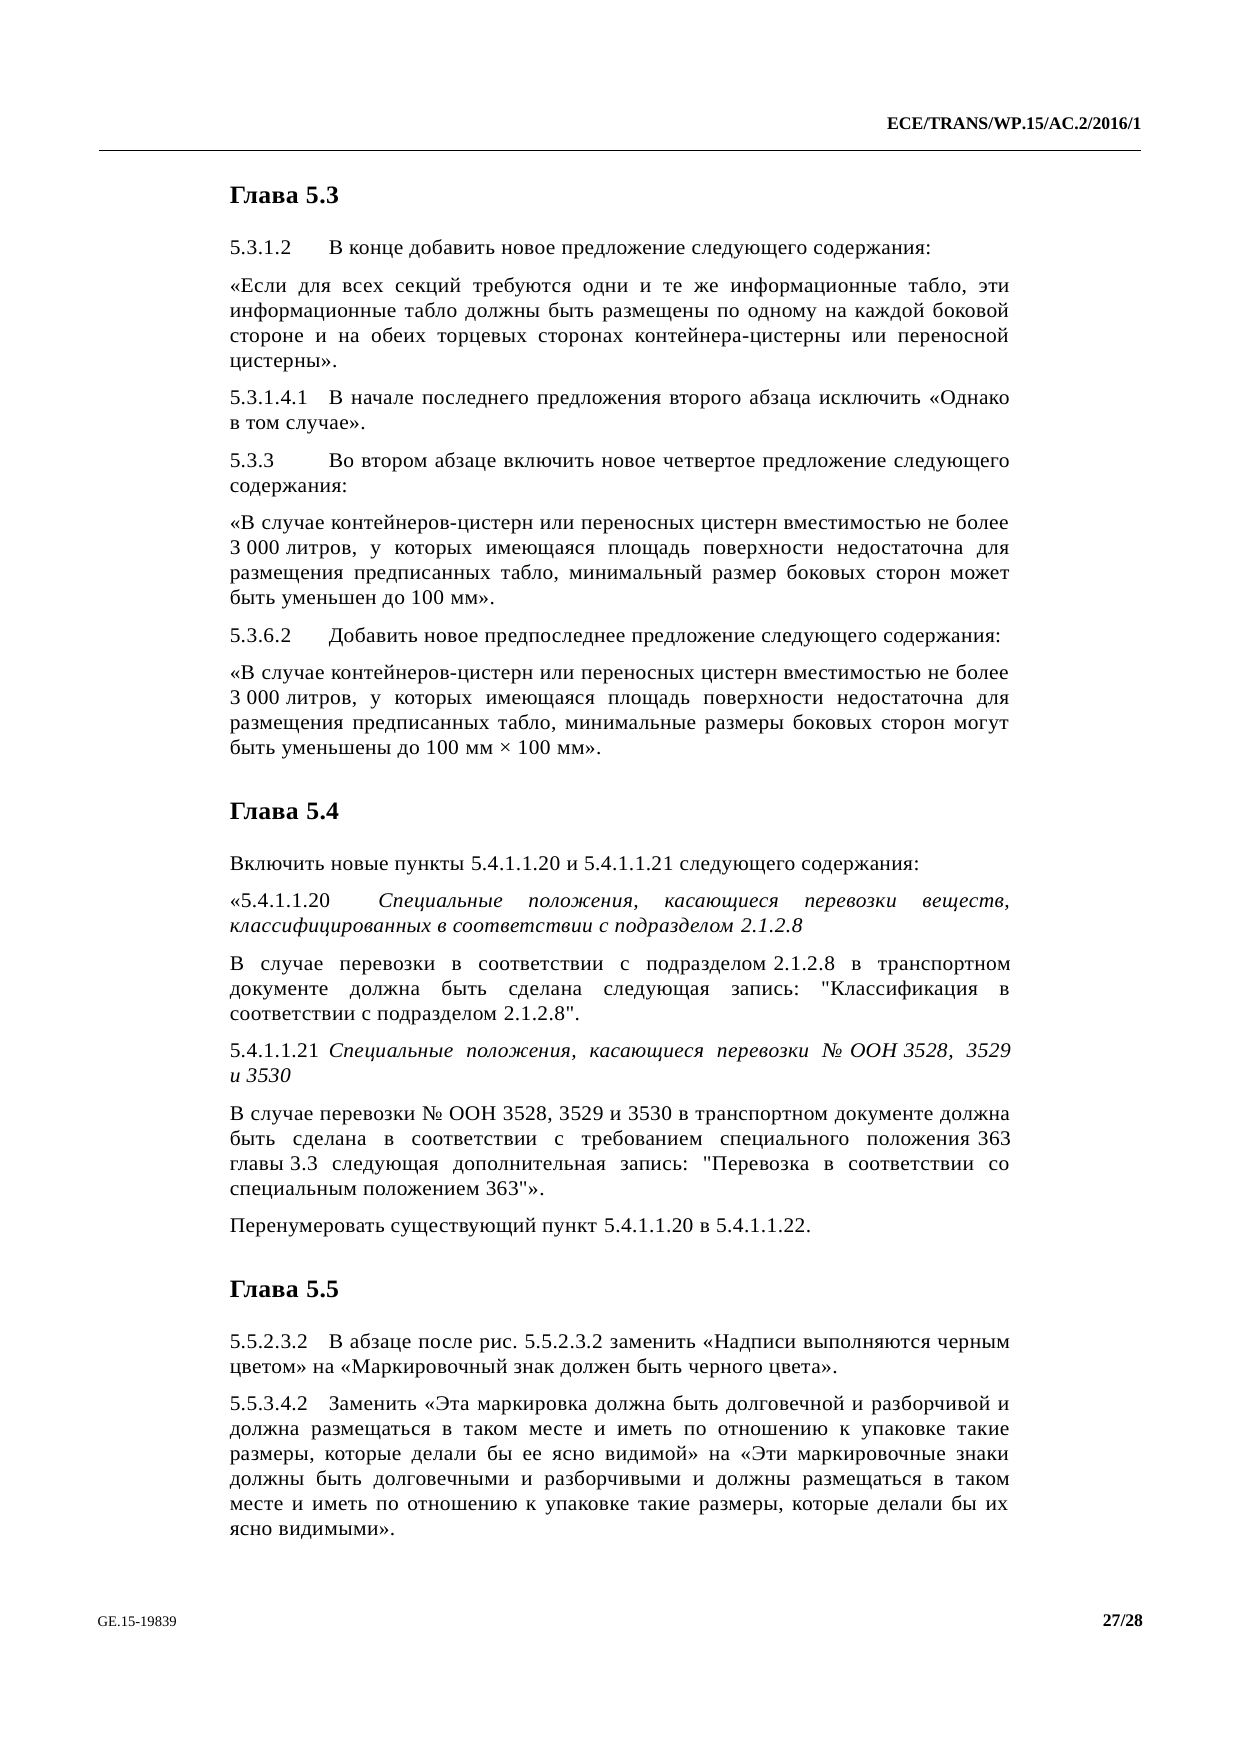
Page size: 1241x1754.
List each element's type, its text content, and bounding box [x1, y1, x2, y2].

text «В случае контейнеров-цистерн или переносных цистерн вместимостью не более 3 000 литров, у которых имеющаяся площадь поверхности недостаточна для размещения предписанных табло, минимальные размеры боковых сторон могут быть уменьшены до 100 мм × 100 мм». [229, 659, 1011, 759]
text 5.3.3 Во втором абзаце включить новое четвертое предложение следующего содержания: [229, 447, 1011, 497]
text Глава 5.4 [97, 797, 1011, 825]
text Перенумеровать существующий пункт 5.4.1.1.20 в 5.4.1.1.22. [229, 1213, 1011, 1238]
text «В случае контейнеров-цистерн или переносных цистерн вместимостью не более 3 000 литров, у которых имеющаяся площадь поверхности недостаточна для размещения предписанных табло, минимальный размер боковых сторон может быть уменьшен до 100 мм». [229, 509, 1011, 609]
text 5.5.3.4.2 Заменить «Эта маркировка должна быть долговечной и разборчивой и должна размещаться в таком месте и иметь по отношению к упаковке такие размеры, которые делали бы ее ясно видимой» на «Эти маркировочные знаки должны быть долговечными и разборчивыми и должны размещаться в таком месте и иметь по отношению к упаковке такие размеры, которые делали бы их ясно видимыми». [229, 1391, 1011, 1541]
text Включить новые пункты 5.4.1.1.20 и 5.4.1.1.21 следующего содержания: [229, 850, 1011, 875]
text «Если для всех секций требуются одни и те же информационные табло, эти информационные табло должны быть размещены по одному на каждой боковой стороне и на обеих торцевых сторонах контейнера-цистерны или переносной цистерны». [229, 272, 1011, 372]
text Глава 5.3 [97, 181, 1011, 209]
text 5.3.1.4.1 В начале последнего предложения второго абзаца исключить «Однако в том случае». [229, 384, 1011, 434]
text 5.4.1.1.21 Специальные положения, касающиеся перевозки № ООН 3528, 3529 и 3530 [229, 1038, 1011, 1088]
text В случае перевозки в соответствии с подразделом 2.1.2.8 в транспортном документе должна быть сделана следующая запись: "Классификация в соответствии с подразделом 2.1.2.8". [229, 950, 1011, 1025]
text В случае перевозки № ООН 3528, 3529 и 3530 в транспортном документе должна быть сделана в соответствии с требованием специального положения 363 главы 3.3 следующая дополнительная запись: "Перевозка в соответствии со специальным положением 363"». [229, 1100, 1011, 1200]
text «5.4.1.1.20 Специальные положения, касающиеся перевозки веществ, классифицированных в соответствии с подразделом 2.1.2.8 [229, 888, 1011, 938]
text Глава 5.5 [97, 1275, 1011, 1303]
text 5.5.2.3.2 В абзаце после рис. 5.5.2.3.2 заменить «Надписи выполняются черным цветом» на «Маркировочный знак должен быть черного цвета». [229, 1328, 1011, 1378]
text 5.3.1.2 В конце добавить новое предложение следующего содержания: [229, 234, 1011, 259]
text 5.3.6.2 Добавить новое предпоследнее предложение следующего содержания: [229, 622, 1011, 647]
